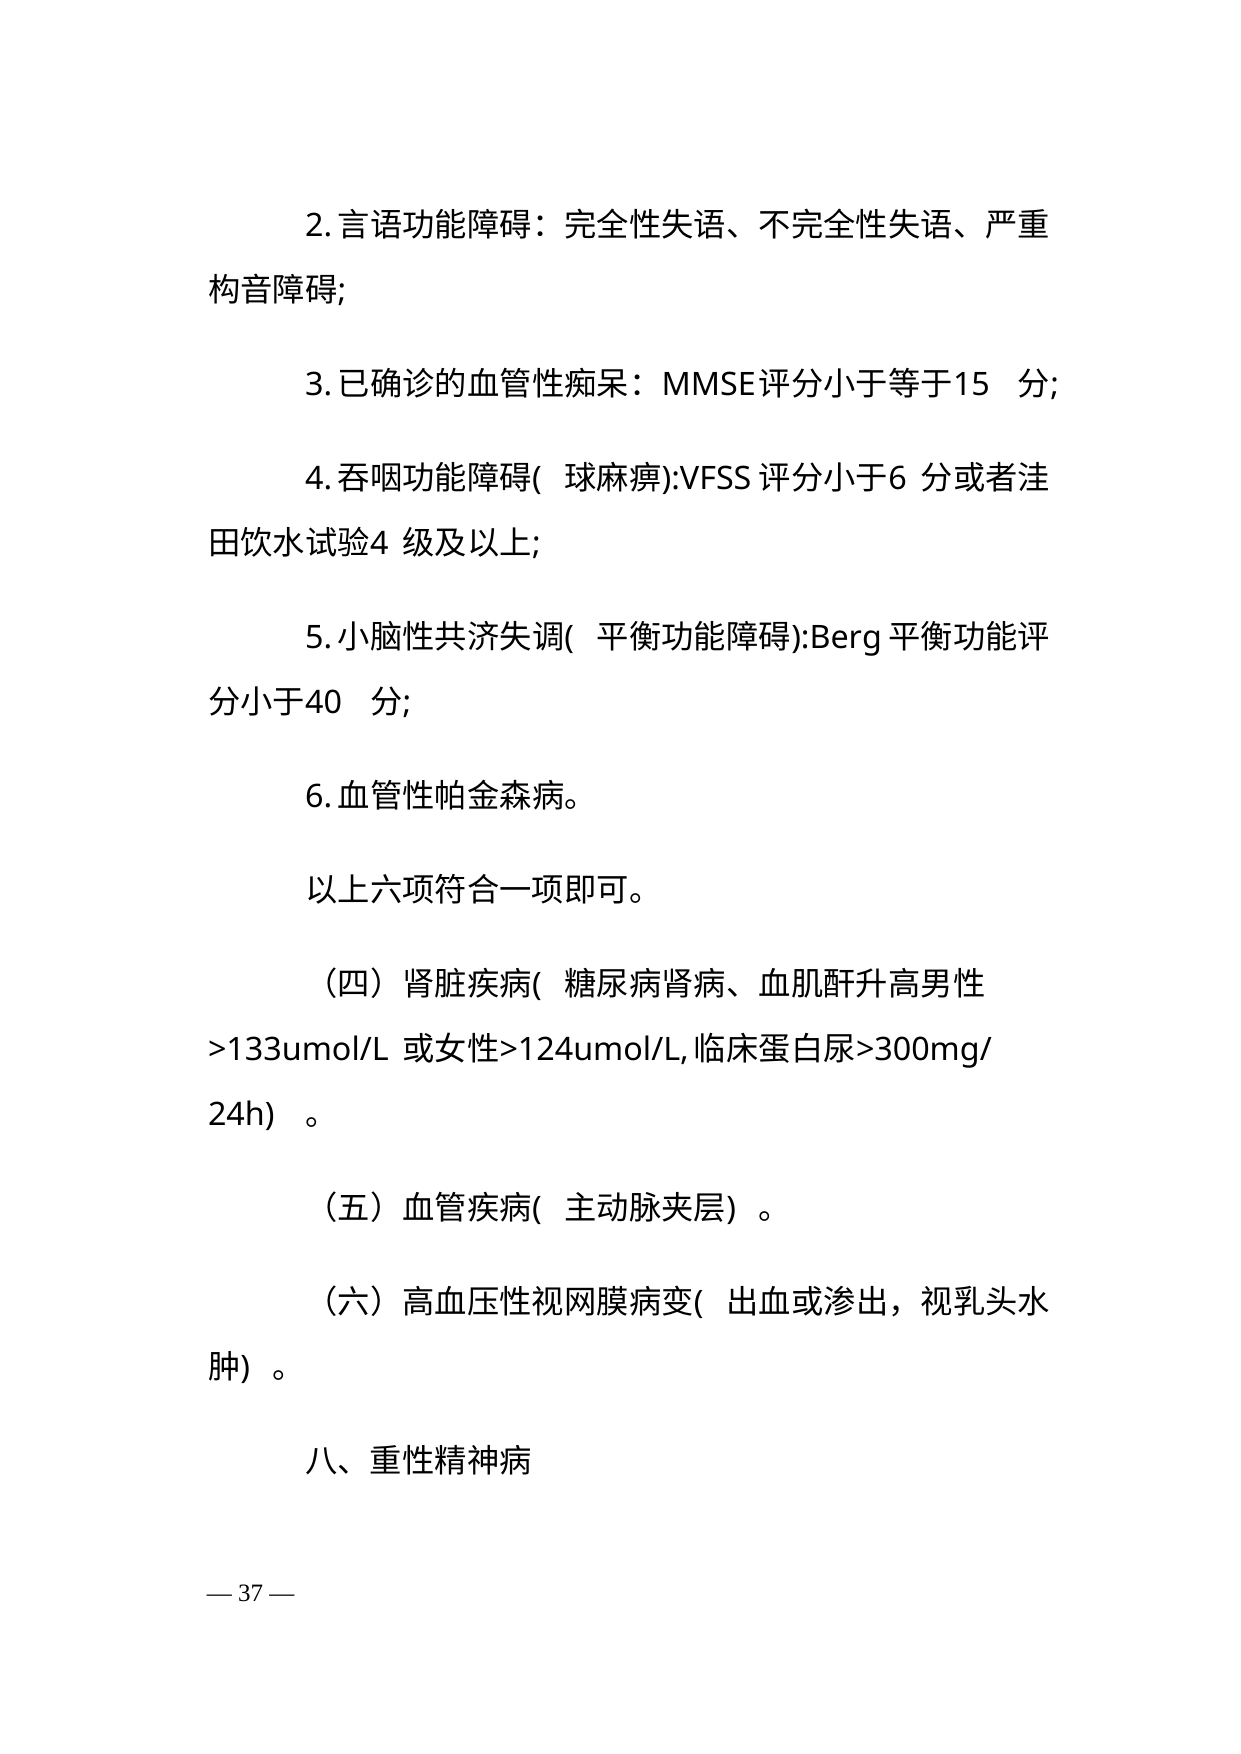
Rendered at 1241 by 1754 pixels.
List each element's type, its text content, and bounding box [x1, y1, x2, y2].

text 八、重性精神病 [208, 1426, 1050, 1491]
text （六）高血压性视网膜病变(出血或渗出，视乳头水肿)。 [208, 1267, 1050, 1397]
text （四）肾脏疾病(糖尿病肾病、血肌酐升高男性>133umol/L或女性>124umol/L,临床蛋白尿>300mg/24h)。 [208, 949, 1050, 1144]
text 3.已确诊的血管性痴呆：MMSE评分小于等于15分; [208, 349, 1050, 414]
text 2.言语功能障碍：完全性失语、不完全性失语、严重构音障碍; [208, 190, 1050, 320]
text 6.血管性帕金森病。 [208, 761, 1050, 826]
text 以上六项符合一项即可。 [208, 855, 1050, 920]
text 5.小脑性共济失调(平衡功能障碍):Berg平衡功能评分小于40分; [208, 602, 1050, 732]
text 4.吞咽功能障碍(球麻痹):VFSS评分小于6分或者洼田饮水试验4级及以上; [208, 443, 1050, 573]
text （五）血管疾病(主动脉夹层)。 [208, 1173, 1050, 1238]
